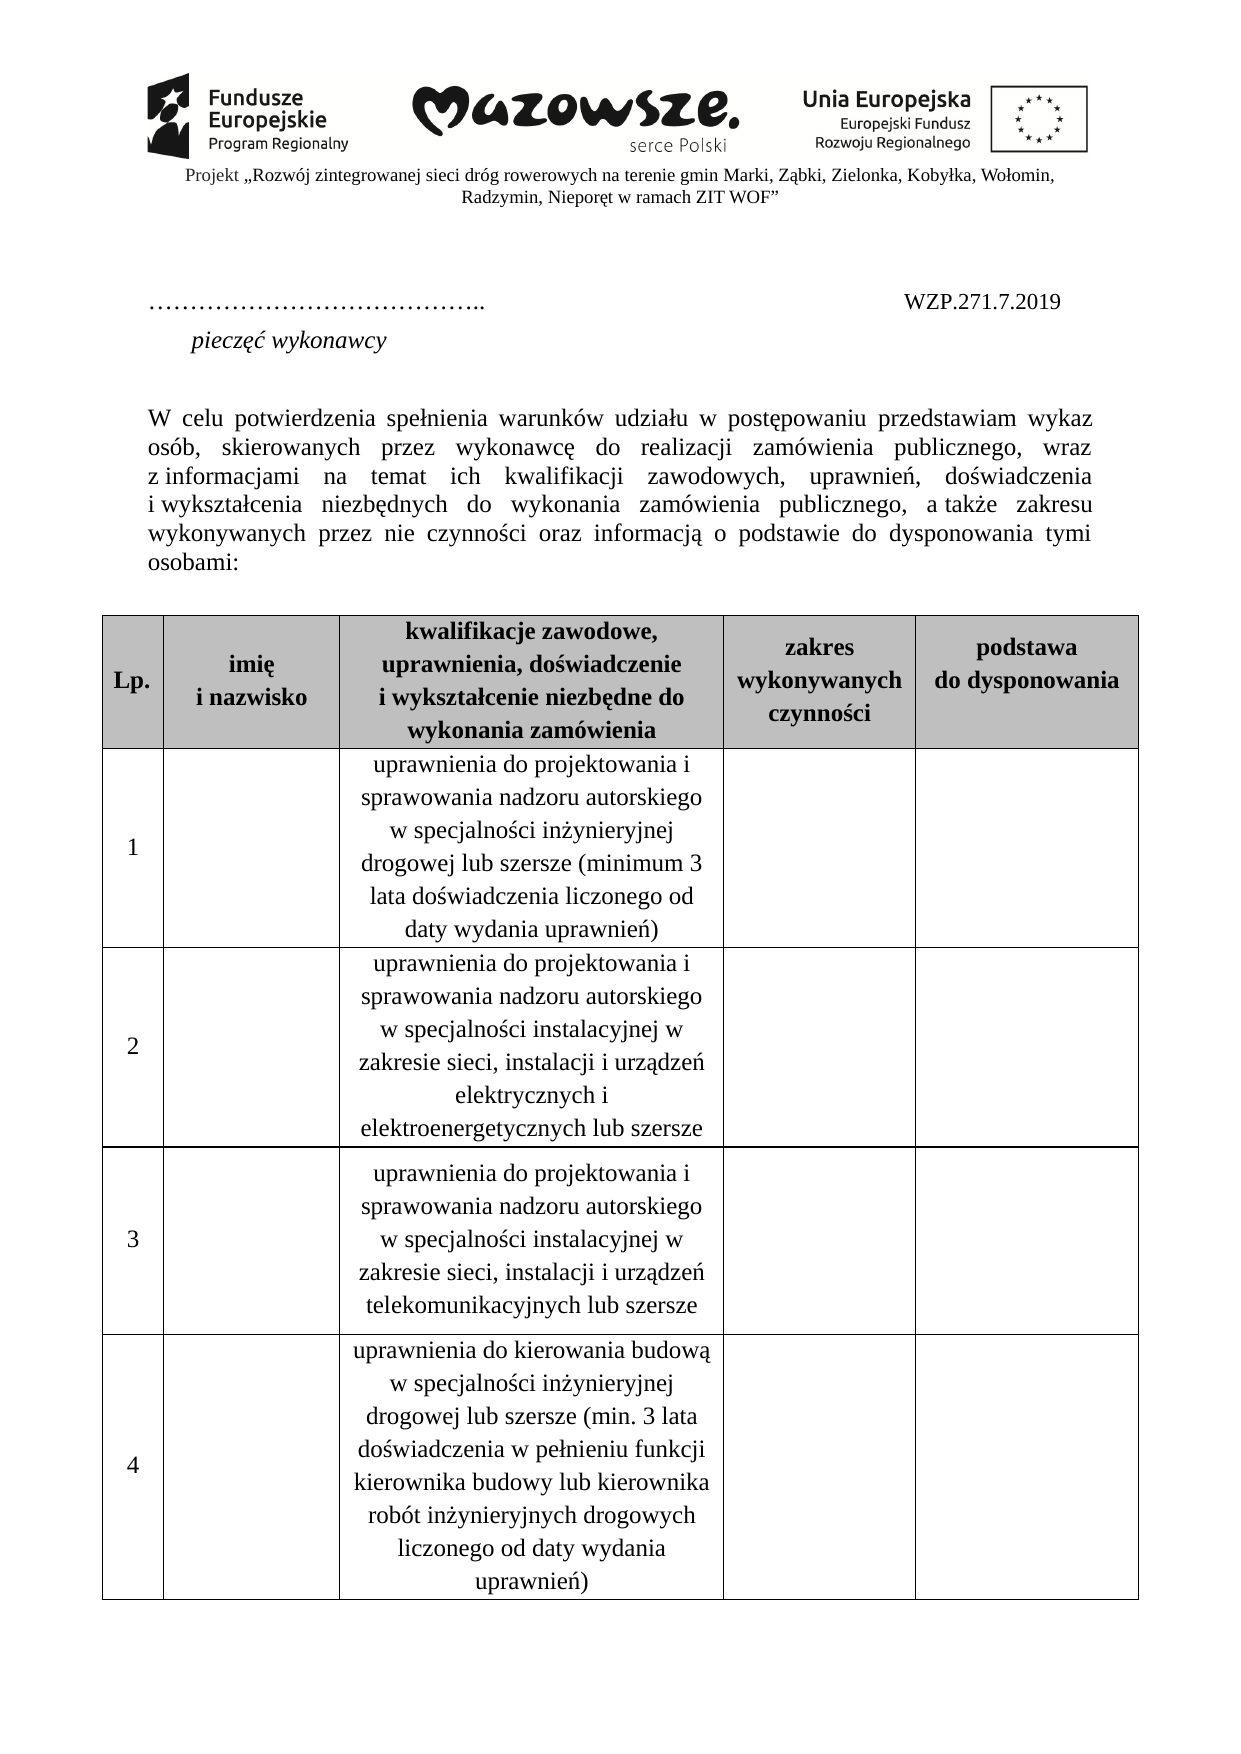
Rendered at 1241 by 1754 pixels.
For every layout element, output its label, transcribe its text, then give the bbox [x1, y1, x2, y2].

table_cell 4 [103, 1335, 163, 1599]
table_cell [916, 749, 1138, 947]
table_cell uprawnienia do projektowania i sprawowania nadzoru autorskiego w specjalności instalacyjnej w zakresie sieci, instalacji i urządzeń telekomunikacyjnych lub szersze [340, 1148, 723, 1334]
table_cell [724, 948, 915, 1146]
table_header podstawa do dysponowania [916, 616, 1138, 748]
table_cell 3 [103, 1148, 163, 1334]
text pieczęć wykonawcy [148, 325, 1093, 354]
table_cell [916, 1148, 1138, 1334]
table_cell [916, 948, 1138, 1146]
table_cell [164, 1148, 339, 1334]
text ………………………………….. WZP.271.7.2019 [148, 286, 1093, 314]
table_cell uprawnienia do projektowania i sprawowania nadzoru autorskiego w specjalności instalacyjnej w zakresie sieci, instalacji i urządzeń elektrycznych i elektroenergetycznych lub szersze [340, 948, 723, 1146]
table_header kwalifikacje zawodowe, uprawnienia, doświadczenie i wykształcenie niezbędne do wykonania zamówienia [340, 616, 723, 748]
table_cell [724, 1335, 915, 1599]
table_header imię i nazwisko [164, 616, 339, 748]
table_cell uprawnienia do projektowania i sprawowania nadzoru autorskiego w specjalności inżynieryjnej drogowej lub szersze (minimum 3 lata doświadczenia liczonego od daty wydania uprawnień) [340, 749, 723, 947]
table_cell [164, 749, 339, 947]
text W celu potwierdzenia spełnienia warunków udziału w postępowaniu przedstawiam wykaz osób, skierowanych przez wykonawcę do realizacji zamówienia publicznego, wraz z informacjami na temat ich kwalifikacji zawodowych, uprawnień, doświadczenia i wykształcenia niezbędnych do wykonania zamówienia publicznego, a także zakresu wykonywanych przez nie czynności oraz informacją o podstawie do dysponowania tymi osobami: [148, 403, 1093, 576]
table_cell 2 [103, 948, 163, 1146]
table_cell 1 [103, 749, 163, 947]
picture [147, 73, 1092, 159]
table_header zakres wykonywanych czynności [724, 616, 915, 748]
table_header Lp. [103, 616, 163, 748]
table_cell [164, 1335, 339, 1599]
table_cell [724, 1148, 915, 1334]
table_cell uprawnienia do kierowania budową w specjalności inżynieryjnej drogowej lub szersze (min. 3 lata doświadczenia w pełnieniu funkcji kierownika budowy lub kierownika robót inżynieryjnych drogowych liczonego od daty wydania uprawnień) [340, 1335, 723, 1599]
table_cell [164, 948, 339, 1146]
table_cell [916, 1335, 1138, 1599]
table_cell [724, 749, 915, 947]
